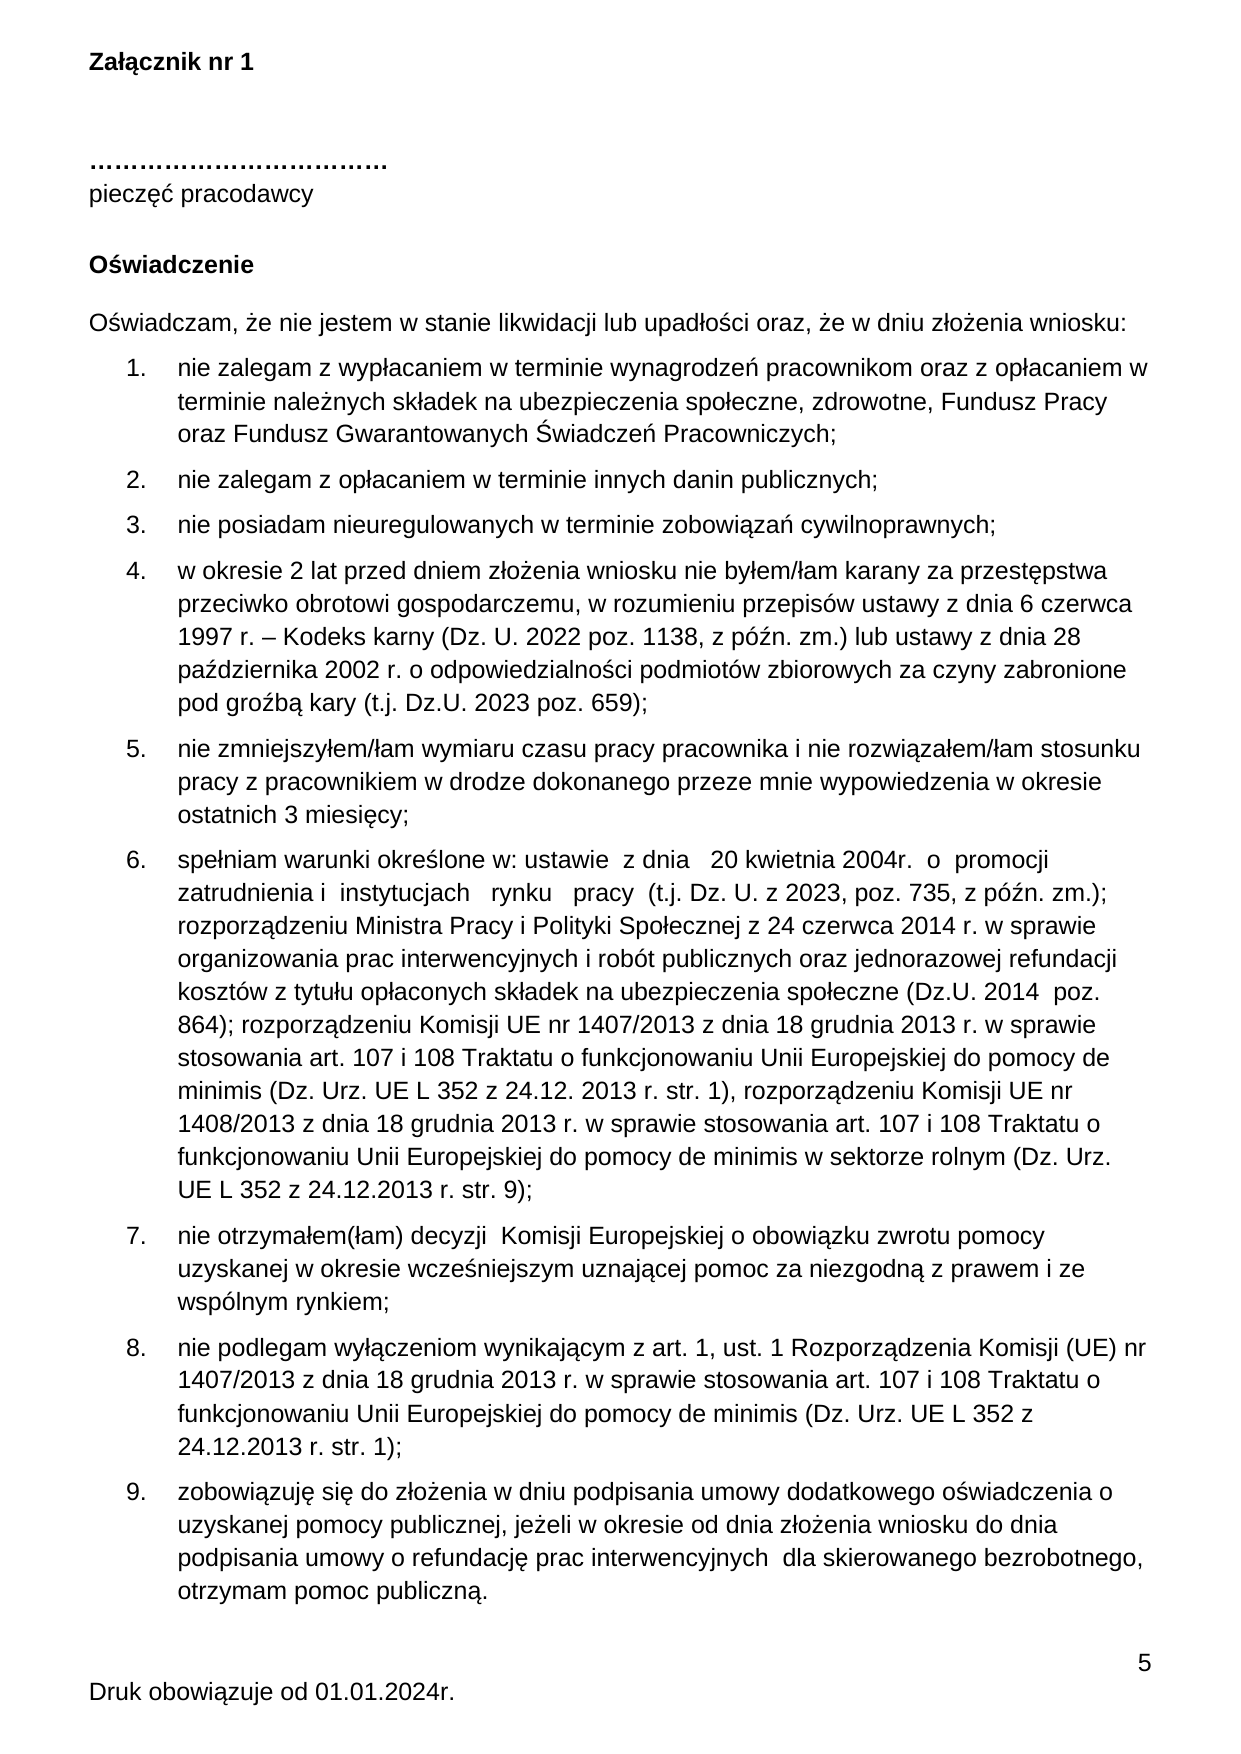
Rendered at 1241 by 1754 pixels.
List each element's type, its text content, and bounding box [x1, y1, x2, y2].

list nie zalegam z wypłacaniem w terminie wynagrodzeń pracownikom oraz z opłacaniem w terminie należnych składek na ubezpieczenia społeczne, zdrowotne, Fundusz Pracy oraz Fundusz Gwarantowanych Świadczeń Pracowniczych; [126, 353, 1152, 448]
list nie posiadam nieuregulowanych w terminie zobowiązań cywilnoprawnych; [126, 511, 1152, 539]
text ……………………………… [89, 146, 1152, 175]
text pieczęć pracodawcy [89, 179, 1152, 208]
text Załącznik nr 1 [89, 47, 1152, 76]
list nie zmniejszyłem/łam wymiaru czasu pracy pracownika i nie rozwiązałem/łam stosunku pracy z pracownikiem w drodze dokonanego przeze mnie wypowiedzenia w okresie ostatnich 3 miesięcy; [126, 734, 1152, 828]
list nie otrzymałem(łam) decyzji Komisji Europejskiej o obowiązku zwrotu pomocy uzyskanej w okresie wcześniejszym uznającej pomoc za niezgodną z prawem i ze wspólnym rynkiem; [126, 1221, 1152, 1316]
text Oświadczam, że nie jestem w stanie likwidacji lub upadłości oraz, że w dniu złożenia wniosku: [89, 308, 1152, 337]
subtitle Oświadczenie [89, 250, 1152, 279]
list nie podlegam wyłączeniom wynikającym z art. 1, ust. 1 Rozporządzenia Komisji (UE) nr 1407/2013 z dnia 18 grudnia 2013 r. w sprawie stosowania art. 107 i 108 Traktatu o funkcjonowaniu Unii Europejskiej do pomocy de minimis (Dz. Urz. UE L 352 z 24.12.2013 r. str. 1); [126, 1332, 1152, 1460]
list nie zalegam z opłacaniem w terminie innych danin publicznych; [126, 465, 1152, 494]
list spełniam warunki określone w: ustawie z dnia 20 kwietnia 2004r. o promocji zatrudnienia i instytucjach rynku pracy (t.j. Dz. U. z 2023, poz. 735, z późn. zm.); rozporządzeniu Ministra Pracy i Polityki Społecznej z 24 czerwca 2014 r. w sprawie organizowania prac interwencyjnych i robót publicznych oraz jednorazowej refundacji kosztów z tytułu opłaconych składek na ubezpieczenia społeczne (Dz.U. 2014 poz. 864); rozporządzeniu Komisji UE nr 1407/2013 z dnia 18 grudnia 2013 r. w sprawie stosowania art. 107 i 108 Traktatu o funkcjonowaniu Unii Europejskiej do pomocy de minimis (Dz. Urz. UE L 352 z 24.12. 2013 r. str. 1), rozporządzeniu Komisji UE nr 1408/2013 z dnia 18 grudnia 2013 r. w sprawie stosowania art. 107 i 108 Traktatu o funkcjonowaniu Unii Europejskiej do pomocy de minimis w sektorze rolnym (Dz. Urz. UE L 352 z 24.12.2013 r. str. 9); [126, 845, 1152, 1204]
list zobowiązuję się do złożenia w dniu podpisania umowy dodatkowego oświadczenia o uzyskanej pomocy publicznej, jeżeli w okresie od dnia złożenia wniosku do dnia podpisania umowy o refundację prac interwencyjnych dla skierowanego bezrobotnego, otrzymam pomoc publiczną. [126, 1477, 1152, 1605]
list w okresie 2 lat przed dniem złożenia wniosku nie byłem/łam karany za przestępstwa przeciwko obrotowi gospodarczemu, w rozumieniu przepisów ustawy z dnia 6 czerwca 1997 r. – Kodeks karny (Dz. U. 2022 poz. 1138, z późn. zm.) lub ustawy z dnia 28 października 2002 r. o odpowiedzialności podmiotów zbiorowych za czyny zabronione pod groźbą kary (t.j. Dz.U. 2023 poz. 659); [126, 556, 1152, 717]
